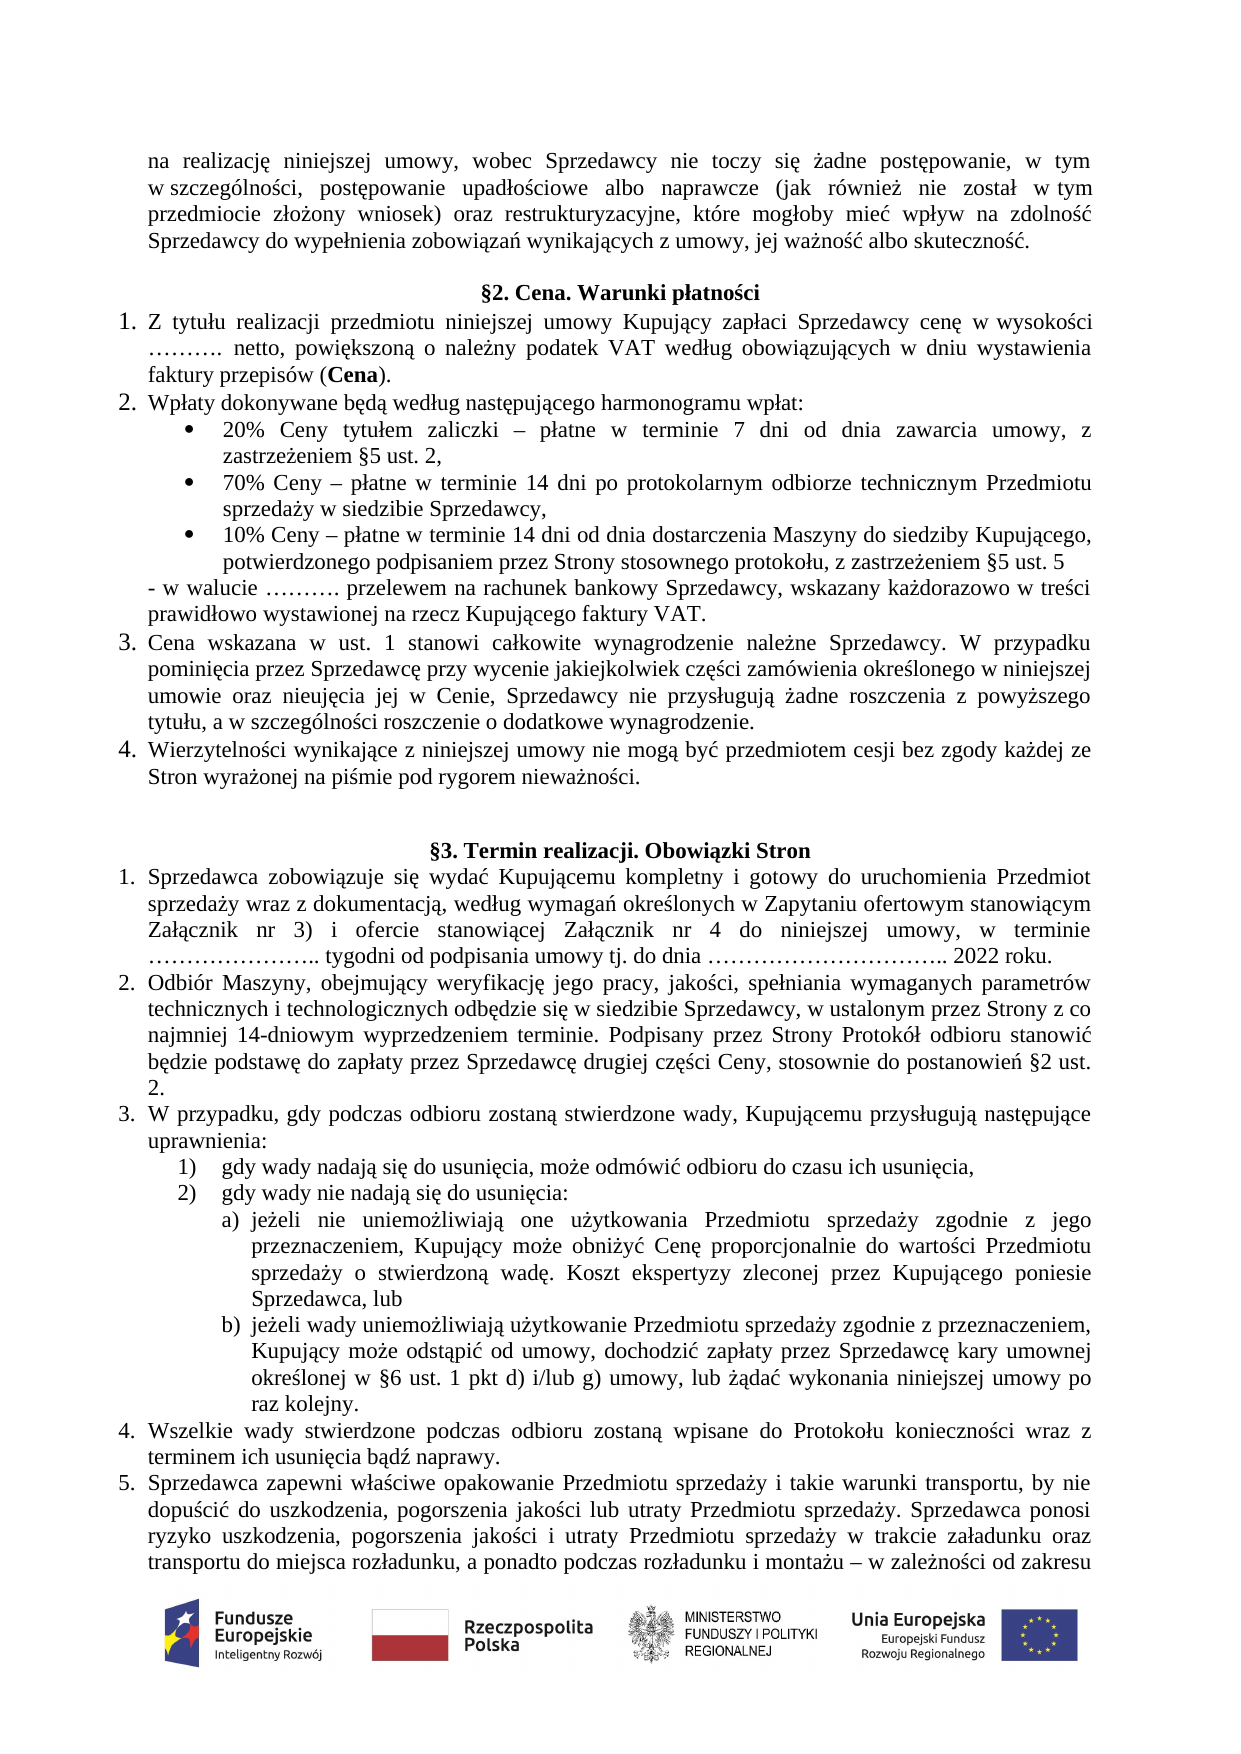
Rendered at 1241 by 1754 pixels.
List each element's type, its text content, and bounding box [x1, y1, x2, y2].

list §3. Termin realizacji. Obowiązki Stron [148, 837, 1093, 863]
list Z tytułu realizacji przedmiotu niniejszej umowy Kupujący zapłaci Sprzedawcy cenę w wysokości ………. netto, powiększoną o należny podatek VAT według obowiązujących w dniu wystawienia faktury przepisów (Cena). [118, 306, 1093, 387]
list 10% Ceny – płatne w terminie 14 dni od dnia dostarczenia Maszyny do siedziby Kupującego, potwierdzonego podpisaniem przez Strony stosownego protokołu, z zastrzeżeniem §5 ust. 5 [185, 521, 1093, 574]
list Sprzedawca zobowiązuje się wydać Kupującemu kompletny i gotowy do uruchomienia Przedmiot sprzedaży wraz z dokumentacją, według wymagań określonych w Zapytaniu ofertowym stanowiącym Załącznik nr 3) i ofercie stanowiącej Załącznik nr 4 do niniejszej umowy, w terminie ………………….. tygodni od podpisania umowy tj. do dnia ………………………….. 2022 roku. [118, 863, 1093, 969]
picture [147, 1581, 1093, 1681]
list gdy wady nie nadają się do usunięcia: [148, 1179, 1093, 1206]
list jeżeli wady uniemożliwiają użytkowanie Przedmiotu sprzedaży zgodnie z przeznaczeniem, Kupujący może odstąpić od umowy, dochodzić zapłaty przez Sprzedawcę kary umownej określonej w §6 ust. 1 pkt d) i/lub g) umowy, lub żądać wykonania niniejszej umowy po raz kolejny. [221, 1311, 1093, 1417]
list Odbiór Maszyny, obejmujący weryfikację jego pracy, jakości, spełniania wymaganych parametrów technicznych i technologicznych odbędzie się w siedzibie Sprzedawcy, w ustalonym przez Strony z co najmniej 14-dniowym wyprzedzeniem terminie. Podpisany przez Strony Protokół odbioru stanowić będzie podstawę do zapłaty przez Sprzedawcę drugiej części Ceny, stosownie do postanowień §2 ust. 2. [118, 969, 1093, 1100]
list Wierzytelności wynikające z niniejszej umowy nie mogą być przedmiotem cesji bez zgody każdej ze Stron wyrażonej na piśmie pod rygorem nieważności. [118, 734, 1093, 790]
text §2. Cena. Warunki płatności [148, 279, 1093, 306]
list Wszelkie wady stwierdzone podczas odbioru zostaną wpisane do Protokołu konieczności wraz z terminem ich usunięcia bądź naprawy. [118, 1417, 1093, 1469]
text - w walucie ………. przelewem na rachunek bankowy Sprzedawcy, wskazany każdorazowo w treści prawidłowo wystawionej na rzecz Kupującego faktury VAT. [148, 574, 1093, 627]
list jeżeli nie uniemożliwiają one użytkowania Przedmiotu sprzedaży zgodnie z jego przeznaczeniem, Kupujący może obniżyć Cenę proporcjonalnie do wartości Przedmiotu sprzedaży o stwierdzoną wadę. Koszt ekspertyzy zleconej przez Kupującego poniesie Sprzedawca, lub [221, 1206, 1093, 1311]
list Wpłaty dokonywane będą według następującego harmonogramu wpłat: [118, 387, 1093, 416]
list Cena wskazana w ust. 1 stanowi całkowite wynagrodzenie należne Sprzedawcy. W przypadku pominięcia przez Sprzedawcę przy wycenie jakiejkolwiek części zamówienia określonego w niniejszej umowie oraz nieujęcia jej w Cenie, Sprzedawcy nie przysługują żadne roszczenia z powyższego tytułu, a w szczególności roszczenie o dodatkowe wynagrodzenie. [118, 627, 1093, 734]
list 70% Ceny – płatne w terminie 14 dni po protokolarnym odbiorze technicznym Przedmiotu sprzedaży w siedzibie Sprzedawcy, [185, 469, 1093, 521]
list gdy wady nadają się do usunięcia, może odmówić odbioru do czasu ich usunięcia, [148, 1153, 1093, 1179]
list W przypadku, gdy podczas odbioru zostaną stwierdzone wady, Kupującemu przysługują następujące uprawnienia: [118, 1100, 1093, 1153]
list 20% Ceny tytułem zaliczki – płatne w terminie 7 dni od dnia zawarcia umowy, z zastrzeżeniem §5 ust. 2, [185, 416, 1093, 469]
